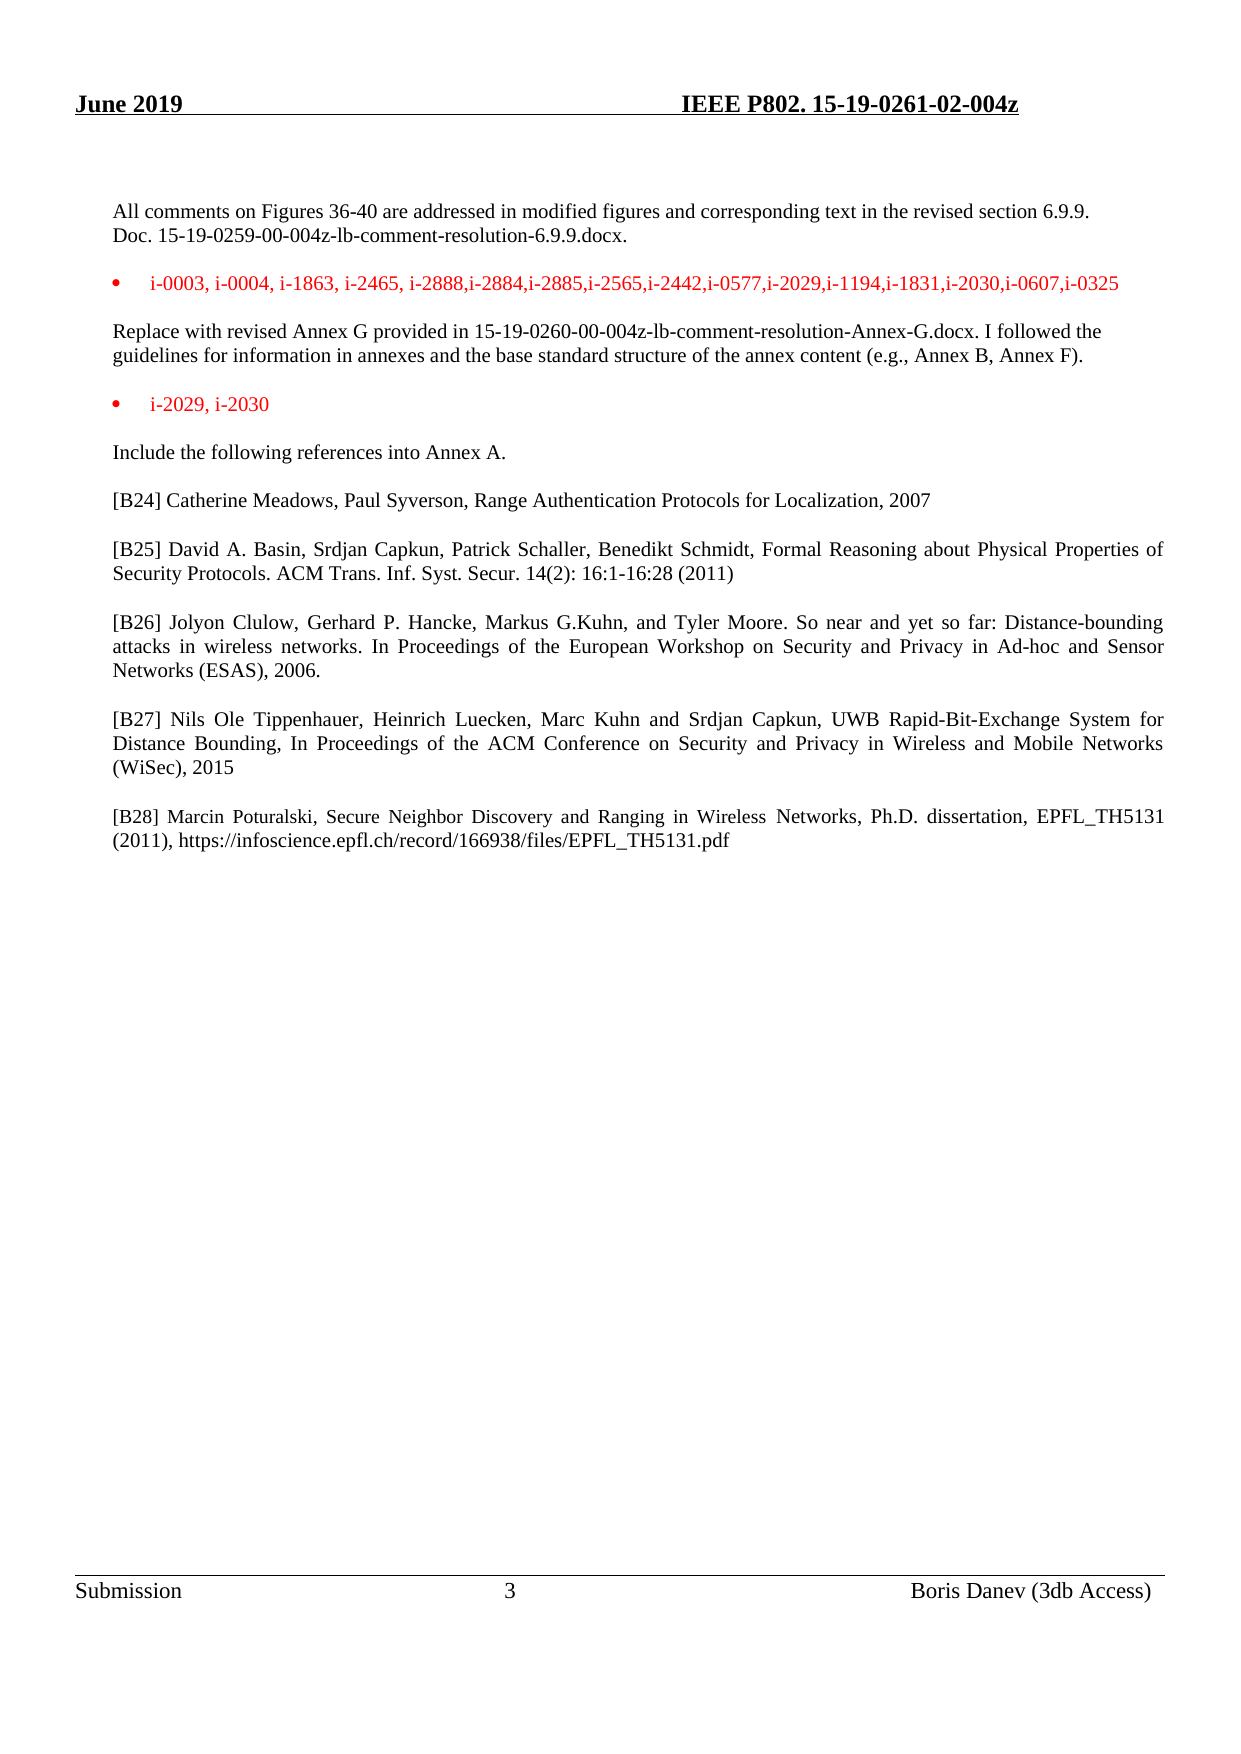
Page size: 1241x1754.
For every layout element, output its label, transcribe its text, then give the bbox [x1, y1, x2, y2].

text [B26] Jolyon Clulow, Gerhard P. Hancke, Markus G.Kuhn, and Tyler Moore. So near and yet so far: Distance-bounding attacks in wireless networks. In Proceedings of the European Workshop on Security and Privacy in Ad-hoc and Sensor Networks (ESAS), 2006. [112, 610, 1165, 682]
text Include the following references into Annex A. [112, 439, 1165, 464]
text [B27] Nils Ole Tippenhauer, Heinrich Luecken, Marc Kuhn and Srdjan Capkun, UWB Rapid-Bit-Exchange System for Distance Bounding, In Proceedings of the ACM Conference on Security and Privacy in Wireless and Mobile Networks (WiSec), 2015 [112, 707, 1165, 779]
list i-2029, i-2030 [112, 391, 1165, 416]
list i-0003, i-0004, i-1863, i-2465, i-2888,i-2884,i-2885,i-2565,i-2442,i-0577,i-2029,i-1194,i-1831,i-2030,i-0607,i-0325 [112, 271, 1165, 295]
text [B28] Marcin Poturalski, Secure Neighbor Discovery and Ranging in Wireless Networks, Ph.D. dissertation, EPFL_TH5131 (2011), https://infoscience.epfl.ch/record/166938/files/EPFL_TH5131.pdf [112, 804, 1165, 852]
text All comments on Figures 36-40 are addressed in modified figures and corresponding text in the revised section 6.9.9. [75, 199, 1165, 223]
text [B24] Catherine Meadows, Paul Syverson, Range Authentication Protocols for Localization, 2007 [75, 488, 1165, 512]
text [B25] David A. Basin, Srdjan Capkun, Patrick Schaller, Benedikt Schmidt, Formal Reasoning about Physical Properties of Security Protocols. ACM Trans. Inf. Syst. Secur. 14(2): 16:1-16:28 (2011) [112, 537, 1165, 585]
text Doc. 15-19-0259-00-004z-lb-comment-resolution-6.9.9.docx. [75, 223, 1165, 247]
text Replace with revised Annex G provided in 15-19-0260-00-004z-lb-comment-resolution-Annex-G.docx. I followed the guidelines for information in annexes and the base standard structure of the annex content (e.g., Annex B, Annex F). [112, 319, 1165, 367]
